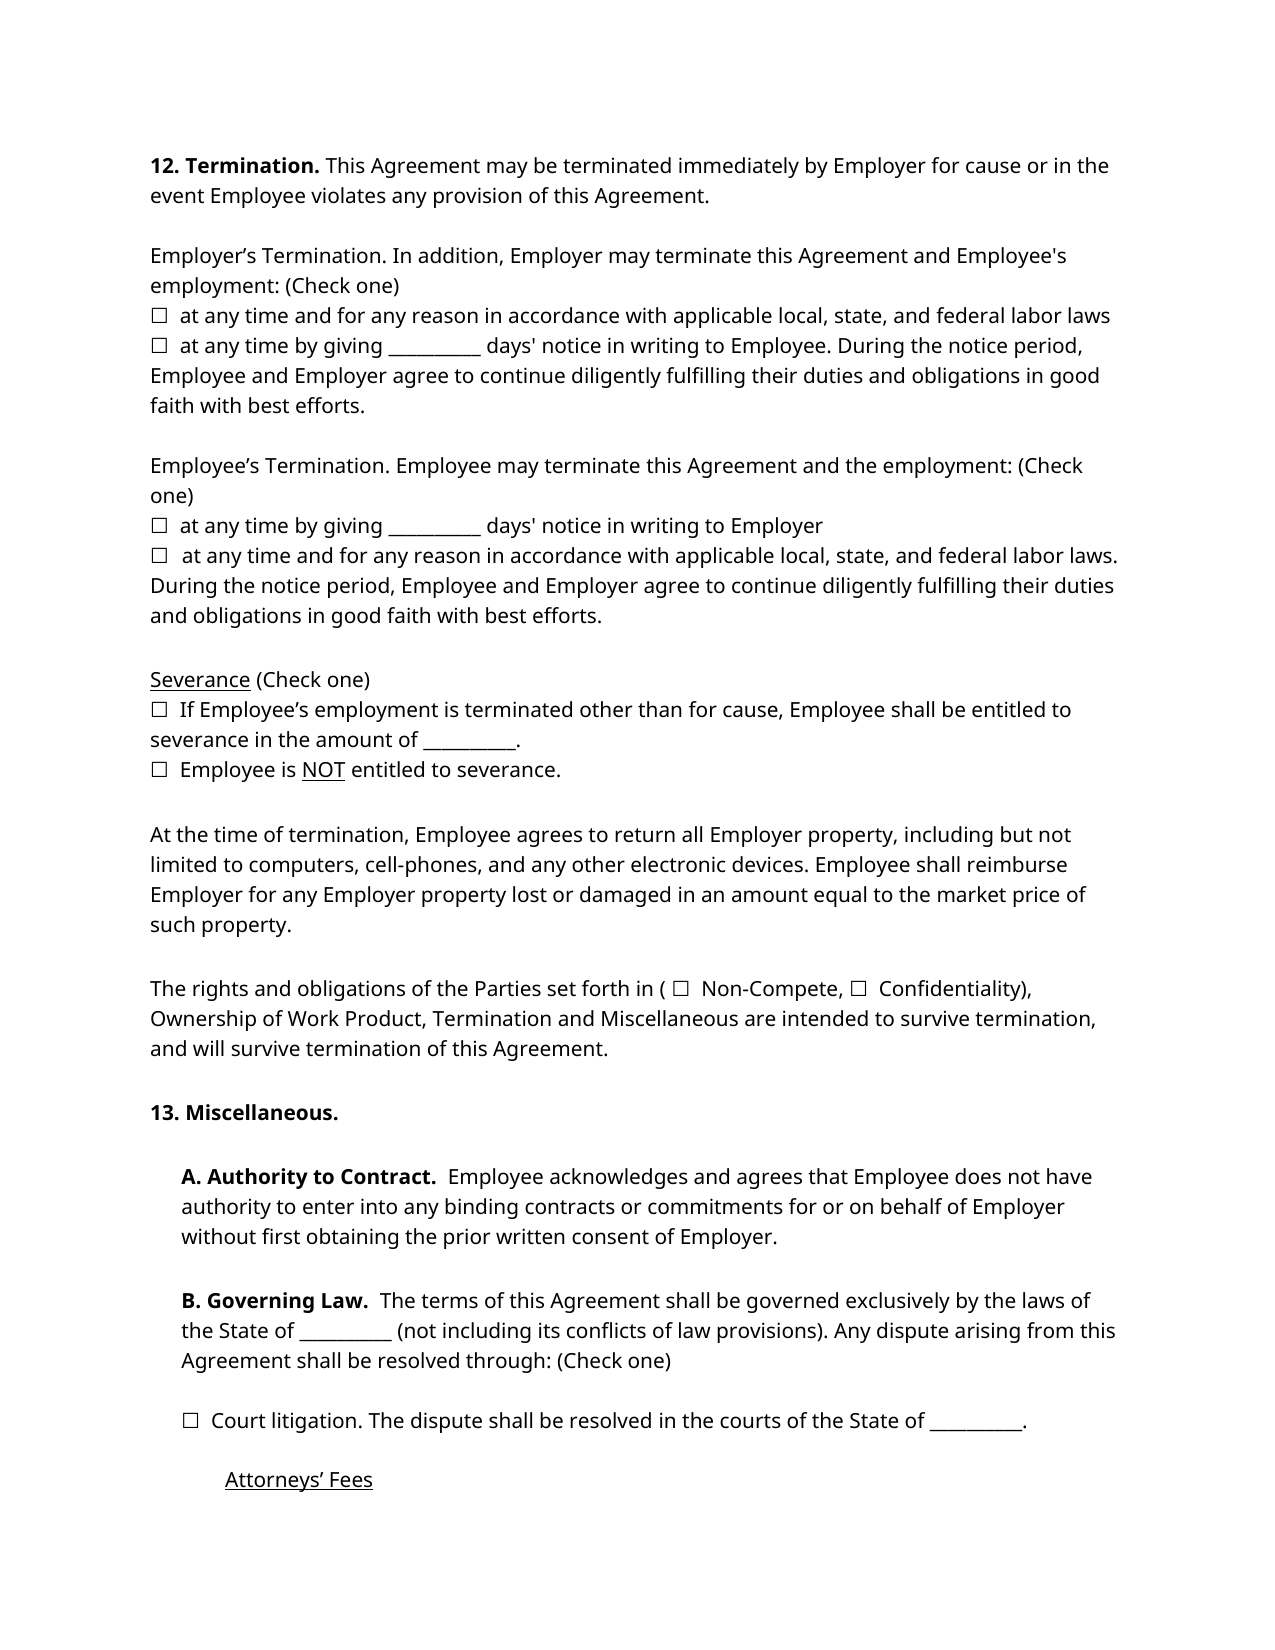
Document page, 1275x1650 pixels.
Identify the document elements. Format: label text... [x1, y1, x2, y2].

text at any time by giving __________ days' notice in writing to Employee. During the notice period, Employee and Employer agree to continue diligently fulfilling their duties and obligations in good faith with best efforts. [150, 330, 1125, 420]
text at any time and for any reason in accordance with applicable local, state, and federal labor laws [150, 300, 1125, 330]
text Employee’s Termination. Employee may terminate this Agreement and the employment: (Check one) [150, 450, 1125, 510]
text 13. Miscellaneous. [150, 1096, 1125, 1126]
text 12. Termination. This Agreement may be terminated immediately by Employer for cause or in the event Employee violates any provision of this Agreement. [150, 150, 1125, 210]
text Employee is NOT entitled to severance. [150, 754, 1125, 784]
text at any time by giving __________ days' notice in writing to Employer [150, 510, 1125, 540]
text B. Governing Law. The terms of this Agreement shall be governed exclusively by the laws of the State of __________ (not including its conflicts of law provisions). Any dispute arising from this Agreement shall be resolved through: (Check one) [181, 1284, 1125, 1374]
text at any time and for any reason in accordance with applicable local, state, and federal labor laws. During the notice period, Employee and Employer agree to continue diligently fulfilling their duties and obligations in good faith with best efforts. [150, 540, 1125, 630]
text A. Authority to Contract. Employee acknowledges and agrees that Employee does not have authority to enter into any binding contracts or commitments for or on behalf of Employer without first obtaining the prior written consent of Employer. [181, 1160, 1125, 1250]
text Court litigation. The dispute shall be resolved in the courts of the State of __________. [181, 1404, 1125, 1434]
text Employer’s Termination. In addition, Employer may terminate this Agreement and Employee's employment: (Check one) [150, 240, 1125, 300]
text If Employee’s employment is terminated other than for cause, Employee shall be entitled to severance in the amount of __________. [150, 694, 1125, 754]
text Severance (Check one) [150, 664, 1125, 694]
text At the time of termination, Employee agrees to return all Employer property, including but not limited to computers, cell-phones, and any other electronic devices. Employee shall reimburse Employer for any Employer property lost or damaged in an amount equal to the market price of such property. [150, 818, 1125, 938]
text Attorneys’ Fees [225, 1463, 1125, 1493]
text The rights and obligations of the Parties set forth in ( Non-Compete, Confidentiality), Ownership of Work Product, Termination and Miscellaneous are intended to survive termination, and will survive termination of this Agreement. [150, 972, 1125, 1062]
